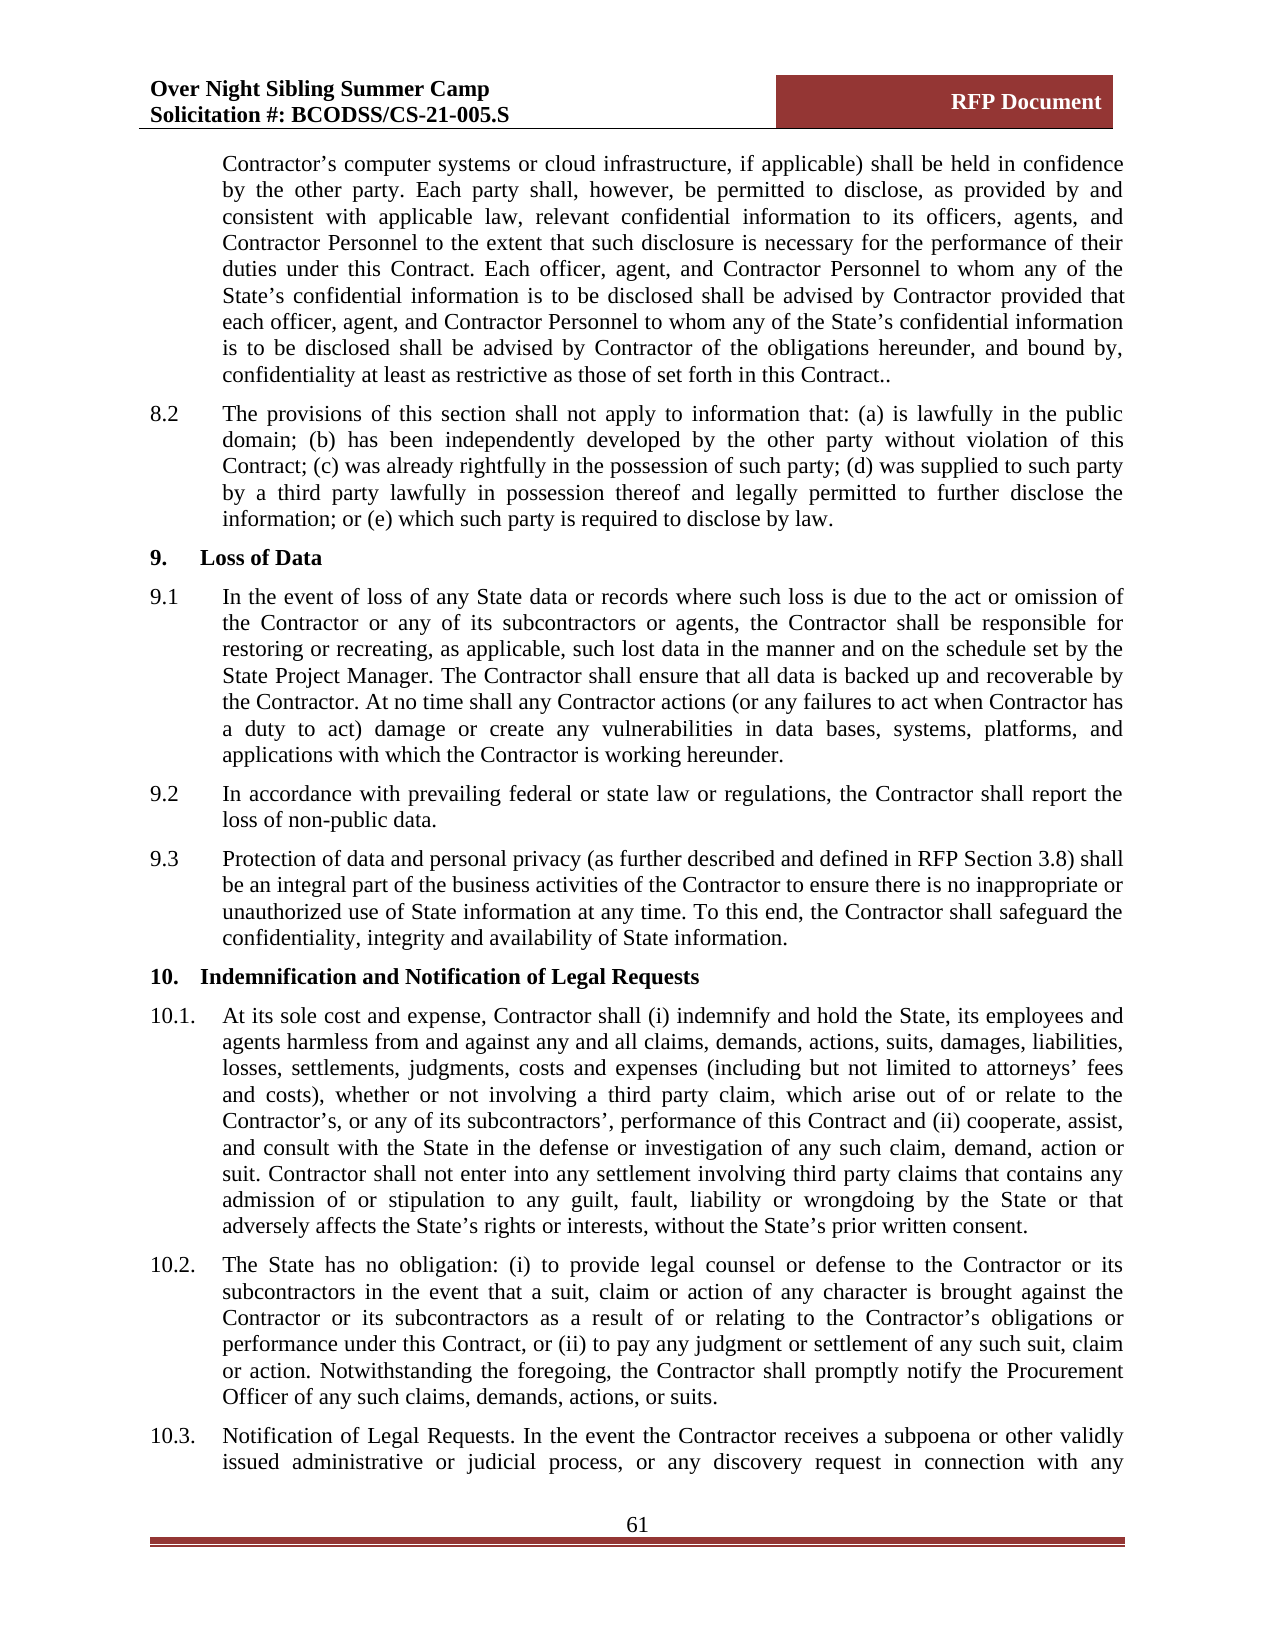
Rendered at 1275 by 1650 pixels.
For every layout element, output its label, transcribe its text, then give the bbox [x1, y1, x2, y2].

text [150, 1422, 1125, 1475]
text 10. Indemnification and Notification of Legal Requests [150, 963, 1125, 989]
text 8.2 The provisions of this section shall not apply to information that: (a) is lawfully in the public domain; (b) has been independently developed by the other party without violation of this Contract; (c) was already rightfully in the possession of such party; (d) was supplied to such party by a third party lawfully in possession thereof and legally permitted to further disclose the information; or (e) which such party is required to disclose by law. [150, 400, 1125, 531]
text 9.2 In accordance with prevailing federal or state law or regulations, the Contractor shall report the loss of non-public data. [150, 780, 1125, 832]
text 10.2. The State has no obligation: (i) to provide legal counsel or defense to the Contractor or its subcontractors in the event that a suit, claim or action of any character is brought against the Contractor or its subcontractors as a result of or relating to the Contractor’s obligations or performance under this Contract, or (ii) to pay any judgment or settlement of any such suit, claim or action. Notwithstanding the foregoing, the Contractor shall promptly notify the Procurement Officer of any such claims, demands, actions, or suits. [150, 1251, 1125, 1409]
text 9.1 In the event of loss of any State data or records where such loss is due to the act or omission of the Contractor or any of its subcontractors or agents, the Contractor shall be responsible for restoring or recreating, as applicable, such lost data in the manner and on the schedule set by the State Project Manager. The Contractor shall ensure that all data is backed up and recoverable by the Contractor. At no time shall any Contractor actions (or any failures to act when Contractor has a duty to act) damage or create any vulnerabilities in data bases, systems, platforms, and applications with which the Contractor is working hereunder. [150, 583, 1125, 767]
text 10.1. At its sole cost and expense, Contractor shall (i) indemnify and hold the State, its employees and agents harmless from and against any and all claims, demands, actions, suits, damages, liabilities, losses, settlements, judgments, costs and expenses (including but not limited to attorneys’ fees and costs), whether or not involving a third party claim, which arise out of or relate to the Contractor’s, or any of its subcontractors’, performance of this Contract and (ii) cooperate, assist, and consult with the State in the defense or investigation of any such claim, demand, action or suit. Contractor shall not enter into any settlement involving third party claims that contains any admission of or stipulation to any guilt, fault, liability or wrongdoing by the State or that adversely affects the State’s rights or interests, without the State’s prior written consent. [150, 1002, 1125, 1239]
text 9. Loss of Data [150, 544, 1125, 570]
text 9.3 Protection of data and personal privacy (as further described and defined in RFP Section 3.8) shall be an integral part of the business activities of the Contractor to ensure there is no inappropriate or unauthorized use of State information at any time. To this end, the Contractor shall safeguard the confidentiality, integrity and availability of State information. [150, 845, 1125, 950]
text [150, 150, 1125, 387]
